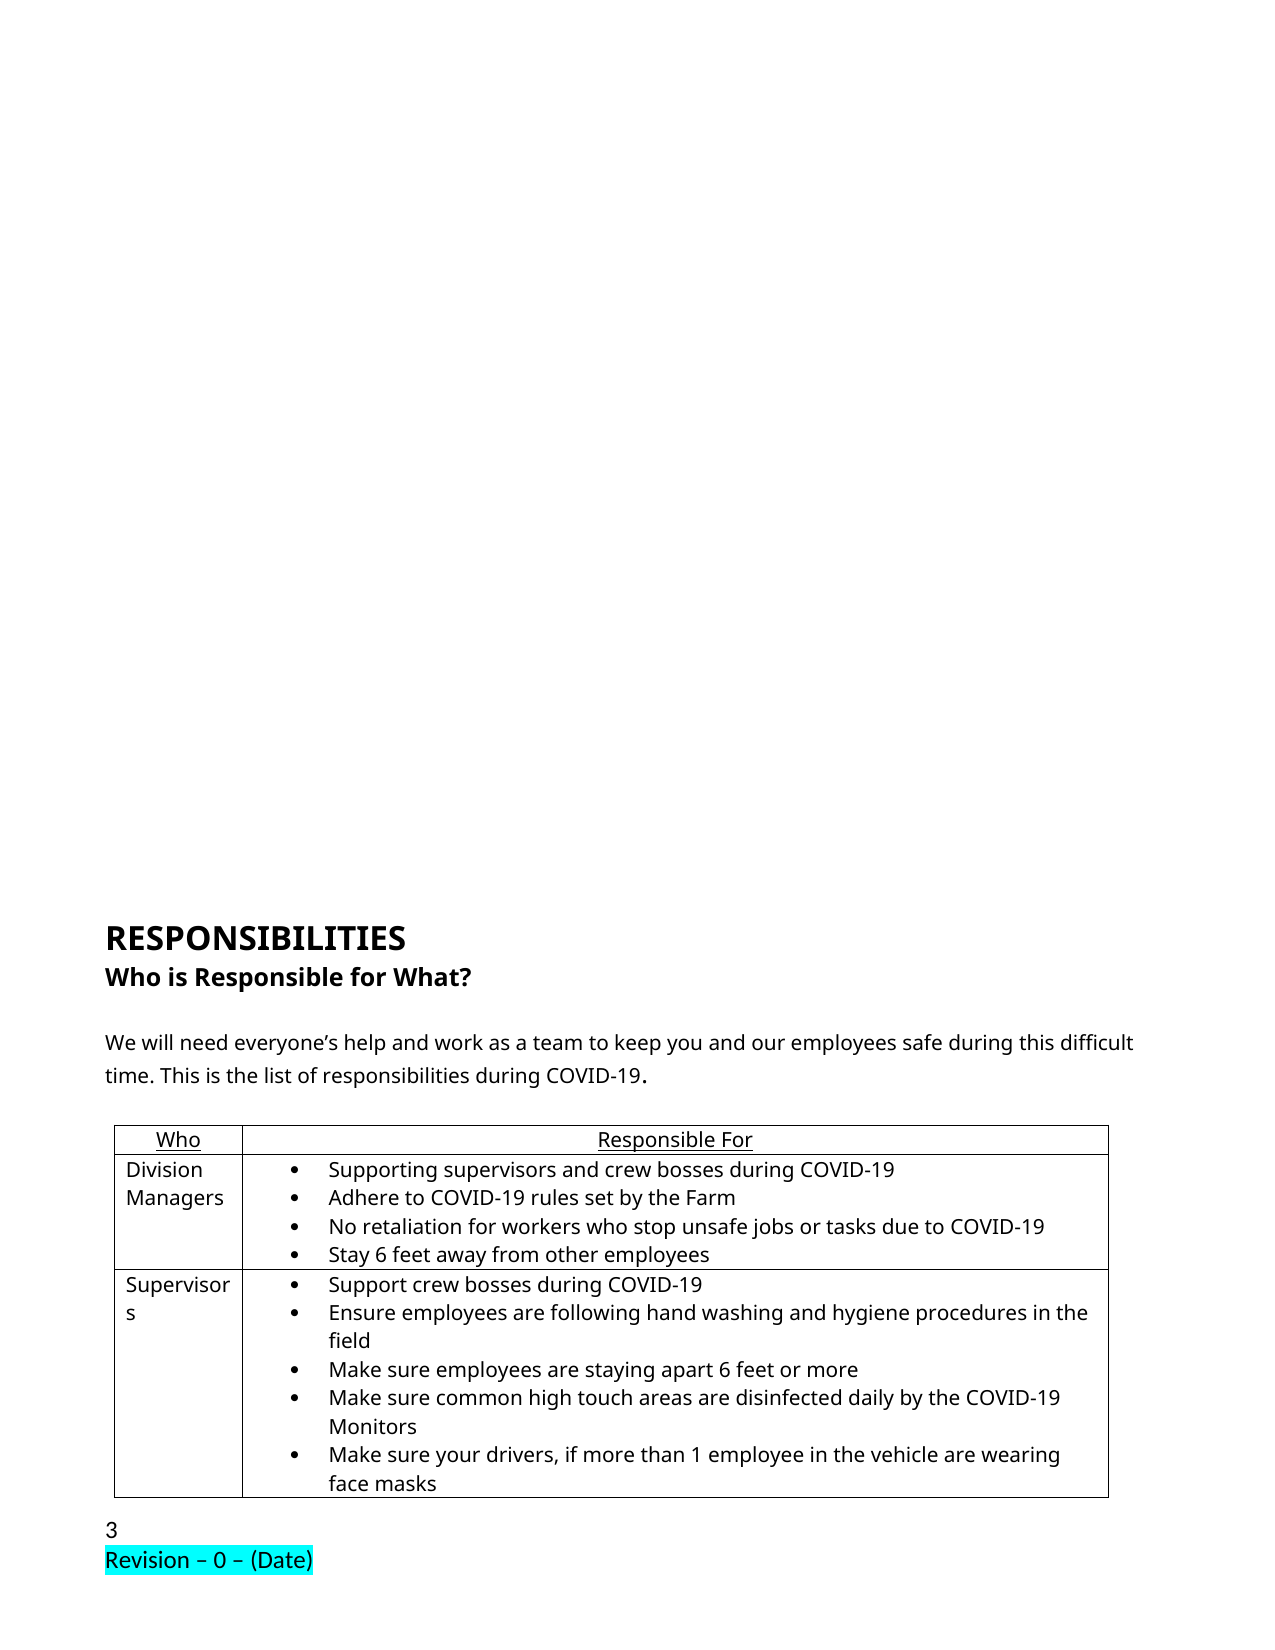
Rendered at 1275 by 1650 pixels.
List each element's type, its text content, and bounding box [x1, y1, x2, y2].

text RESPONSIBILITIES [105, 914, 1170, 960]
text We will need everyone’s help and work as a team to keep you and our employees safe during this difficult time. This is the list of responsibilities during COVID-19. [105, 1028, 1170, 1090]
table_cell Division Managers [115, 1155, 242, 1269]
text Who is Responsible for What? [105, 960, 1170, 994]
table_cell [243, 1270, 1108, 1497]
table_header Responsible For [243, 1126, 1108, 1154]
table_cell Supporting supervisors and crew bosses during COVID-19 Adhere to COVID-19 rules set by the Farm No retaliation for workers who stop unsafe jobs or tasks due to COVID-19 Stay 6 feet away from other employees [243, 1155, 1108, 1269]
table_cell Supervisors [115, 1270, 242, 1497]
table_header Who [115, 1126, 242, 1154]
